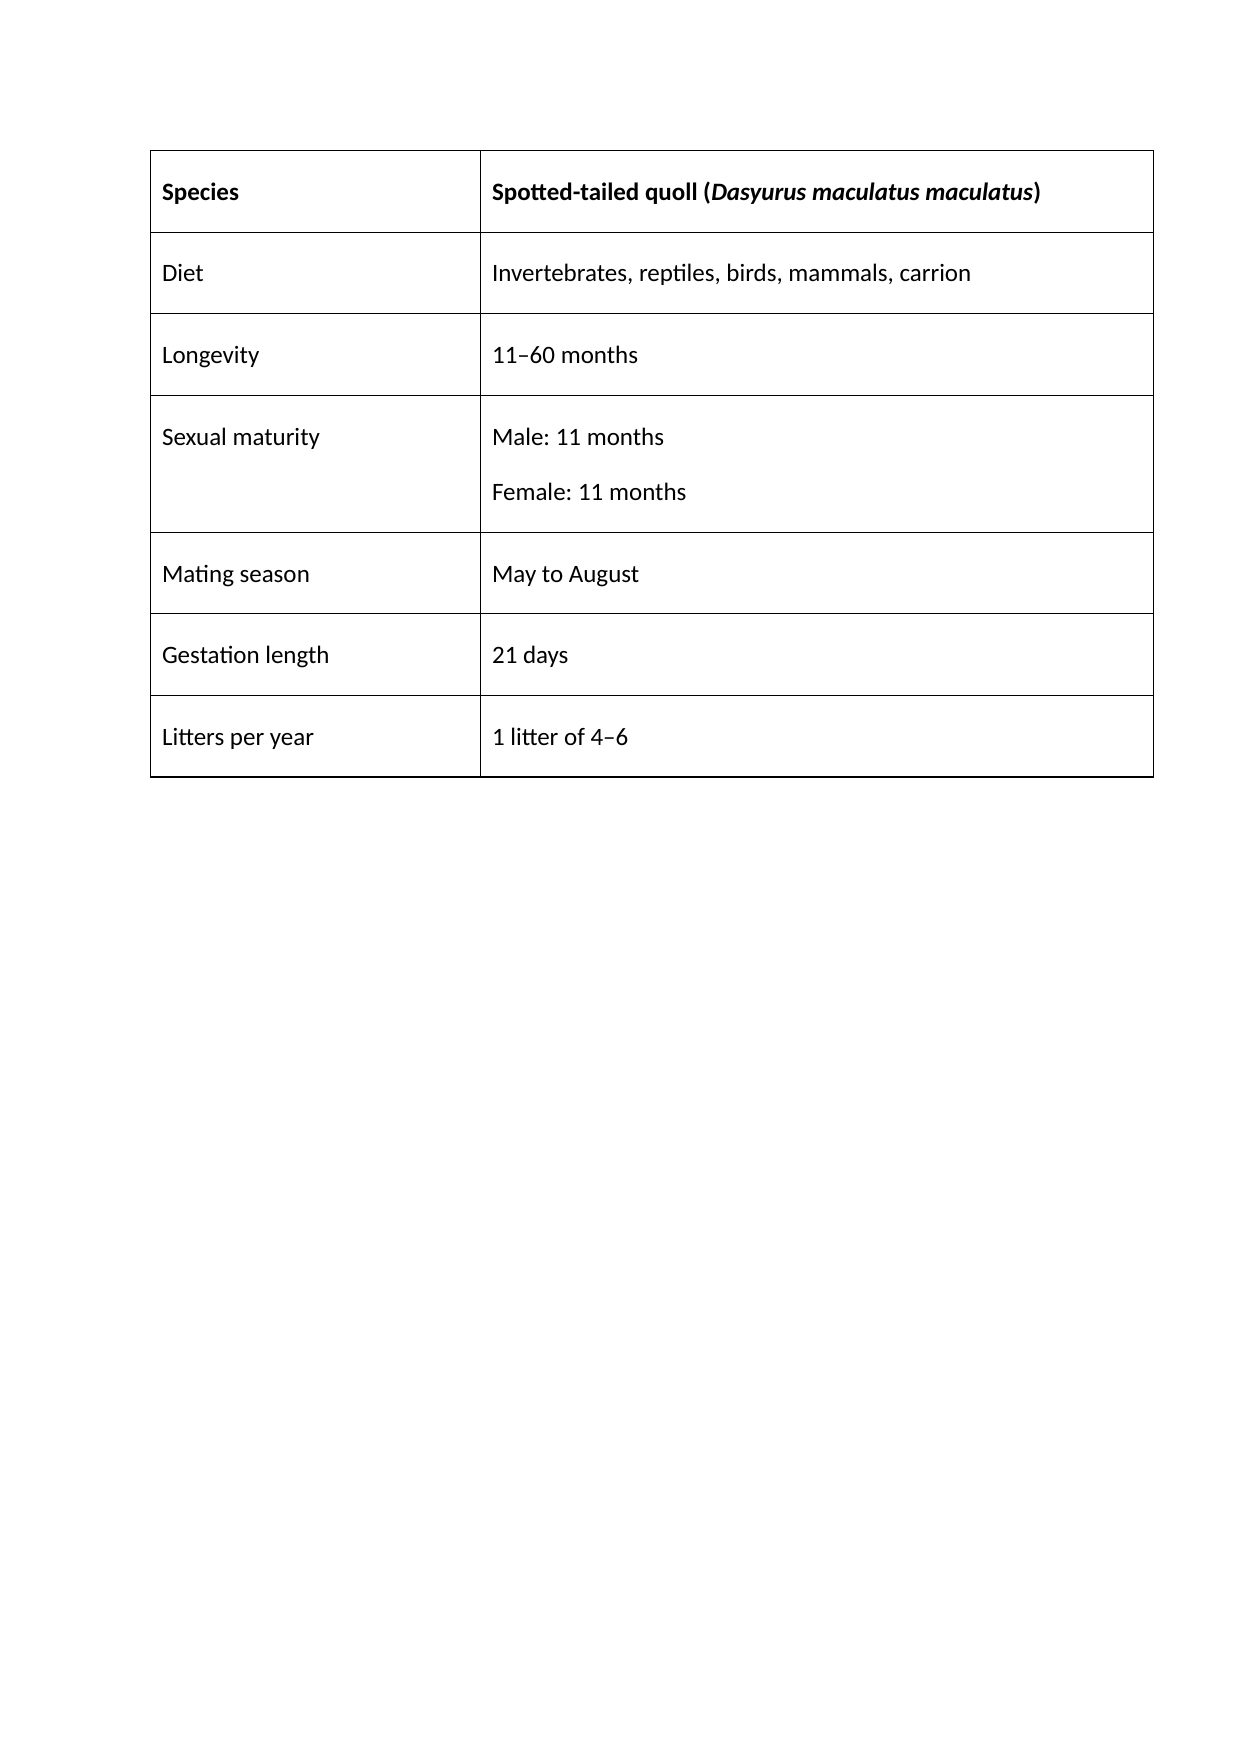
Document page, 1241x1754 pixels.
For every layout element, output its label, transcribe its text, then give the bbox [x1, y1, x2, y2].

table_cell Male: 11 months Female: 11 months [481, 396, 1153, 532]
table_header Species [151, 151, 480, 232]
table_cell Longevity [151, 314, 480, 395]
table_header Spotted-tailed quoll (Dasyurus maculatus maculatus) [481, 151, 1153, 232]
table_cell Mating season [151, 533, 480, 613]
table_cell May to August [481, 533, 1153, 613]
table_cell 1 litter of 4–6 [481, 696, 1153, 776]
table_cell 11–60 months [481, 314, 1153, 395]
table_cell Sexual maturity [151, 396, 480, 532]
table_cell Gestation length [151, 614, 480, 695]
table_cell 21 days [481, 614, 1153, 695]
table_cell Litters per year [151, 696, 480, 776]
table_cell Diet [151, 233, 480, 313]
table_cell Invertebrates, reptiles, birds, mammals, carrion [481, 233, 1153, 313]
